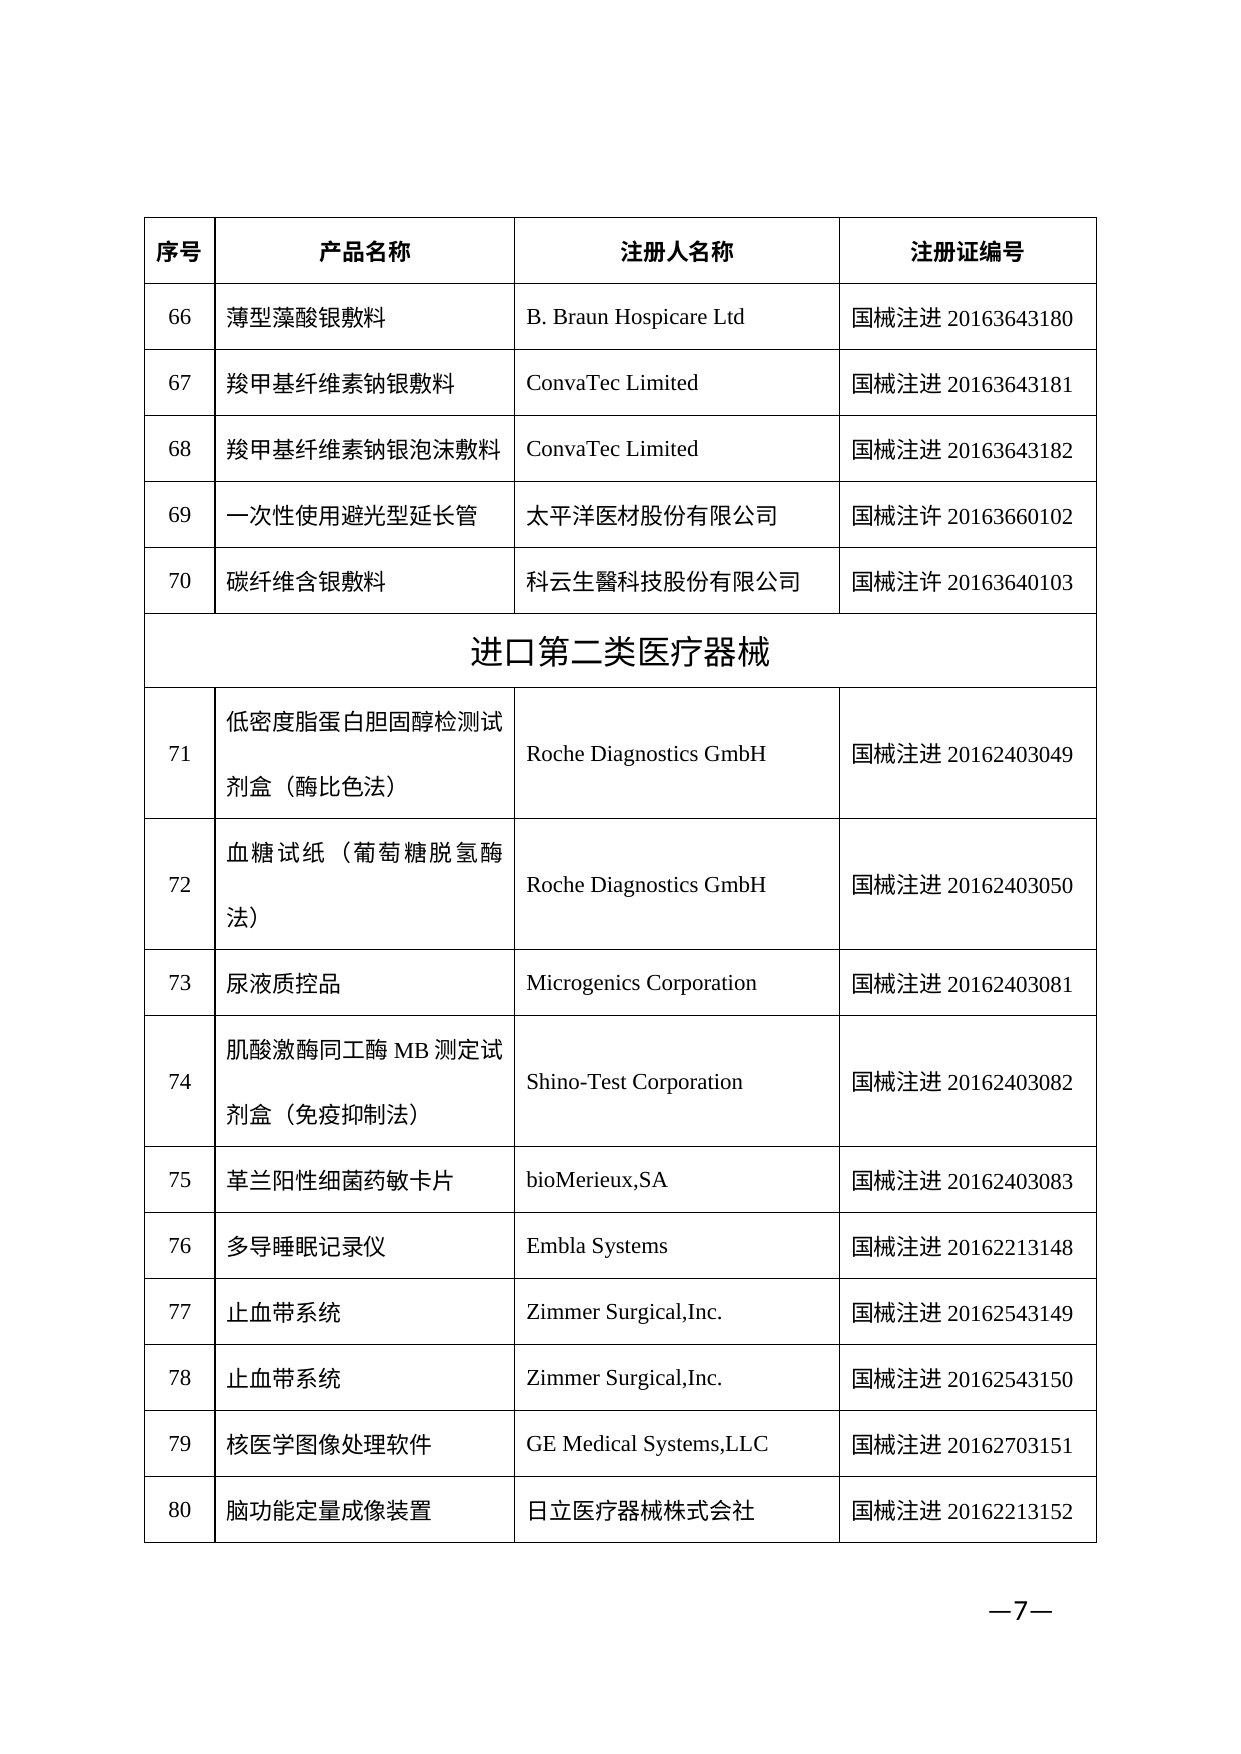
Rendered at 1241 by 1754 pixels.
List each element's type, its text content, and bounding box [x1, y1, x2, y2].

table_cell Zimmer Surgical,Inc. [515, 1345, 839, 1410]
table_header 产品名称 [216, 218, 514, 283]
table_cell Shino-Test Corporation [515, 1016, 839, 1146]
table_cell 国械注进20162403082 [840, 1016, 1096, 1146]
table_cell 国械注许20163660102 [840, 482, 1096, 547]
table_cell 止血带系统 [216, 1279, 514, 1344]
table_cell 国械注进20162213152 [840, 1477, 1096, 1542]
table_cell 国械注进20162703151 [840, 1411, 1096, 1476]
table_cell 止血带系统 [216, 1345, 514, 1410]
table_cell 73 [145, 950, 214, 1015]
table_cell 国械注进20162543150 [840, 1345, 1096, 1410]
table_cell 脑功能定量成像装置 [216, 1477, 514, 1542]
table_cell 80 [145, 1477, 214, 1542]
table_cell 国械注进20163643181 [840, 350, 1096, 415]
table_cell ConvaTec Limited [515, 350, 839, 415]
table_cell 71 [145, 688, 214, 818]
table_cell 国械注进20162403083 [840, 1147, 1096, 1212]
table_cell 国械注进20162403050 [840, 819, 1096, 949]
table_cell GE Medical Systems,LLC [515, 1411, 839, 1476]
table_cell 67 [145, 350, 214, 415]
table_cell 进口第二类医疗器械 [145, 614, 1096, 687]
table_cell 国械注进20162403081 [840, 950, 1096, 1015]
table_cell 多导睡眠记录仪 [216, 1213, 514, 1278]
table_cell Microgenics Corporation [515, 950, 839, 1015]
table_cell 国械注进20163643180 [840, 284, 1096, 349]
table_cell 78 [145, 1345, 214, 1410]
table_cell bioMerieux,SA [515, 1147, 839, 1212]
table_cell 79 [145, 1411, 214, 1476]
table_cell 羧甲基纤维素钠银泡沫敷料 [216, 416, 514, 481]
table_cell ConvaTec Limited [515, 416, 839, 481]
table_cell 国械注进20162213148 [840, 1213, 1096, 1278]
table_cell 革兰阳性细菌药敏卡片 [216, 1147, 514, 1212]
table_cell Zimmer Surgical,Inc. [515, 1279, 839, 1344]
table_cell 75 [145, 1147, 214, 1212]
table_cell 68 [145, 416, 214, 481]
table_cell 70 [145, 548, 214, 613]
table_cell 72 [145, 819, 214, 949]
table_cell Roche Diagnostics GmbH [515, 688, 839, 818]
table_cell Roche Diagnostics GmbH [515, 819, 839, 949]
table_header 注册人名称 [515, 218, 839, 283]
table_cell 低密度脂蛋白胆固醇检测试剂盒（酶比色法） [216, 688, 514, 818]
table_cell 血糖试纸（葡萄糖脱氢酶法） [216, 819, 514, 949]
table_cell 国械注进20162403049 [840, 688, 1096, 818]
table_cell 碳纤维含银敷料 [216, 548, 514, 613]
table_cell 太平洋医材股份有限公司 [515, 482, 839, 547]
table_cell 薄型藻酸银敷料 [216, 284, 514, 349]
table_header 注册证编号 [840, 218, 1096, 283]
table_cell 66 [145, 284, 214, 349]
table_cell 69 [145, 482, 214, 547]
table_cell 76 [145, 1213, 214, 1278]
table_cell Embla Systems [515, 1213, 839, 1278]
table_cell 肌酸激酶同工酶MB测定试剂盒（免疫抑制法） [216, 1016, 514, 1146]
table_cell 国械注进20162543149 [840, 1279, 1096, 1344]
table_cell 科云生醫科技股份有限公司 [515, 548, 839, 613]
table_cell 核医学图像处理软件 [216, 1411, 514, 1476]
table_cell 国械注进20163643182 [840, 416, 1096, 481]
table_cell 日立医疗器械株式会社 [515, 1477, 839, 1542]
table_header 序号 [145, 218, 214, 283]
table_cell 一次性使用避光型延长管 [216, 482, 514, 547]
table_cell 74 [145, 1016, 214, 1146]
table_cell 77 [145, 1279, 214, 1344]
table_cell B. Braun Hospicare Ltd [515, 284, 839, 349]
table_cell 羧甲基纤维素钠银敷料 [216, 350, 514, 415]
table_cell 尿液质控品 [216, 950, 514, 1015]
table_cell 国械注许20163640103 [840, 548, 1096, 613]
